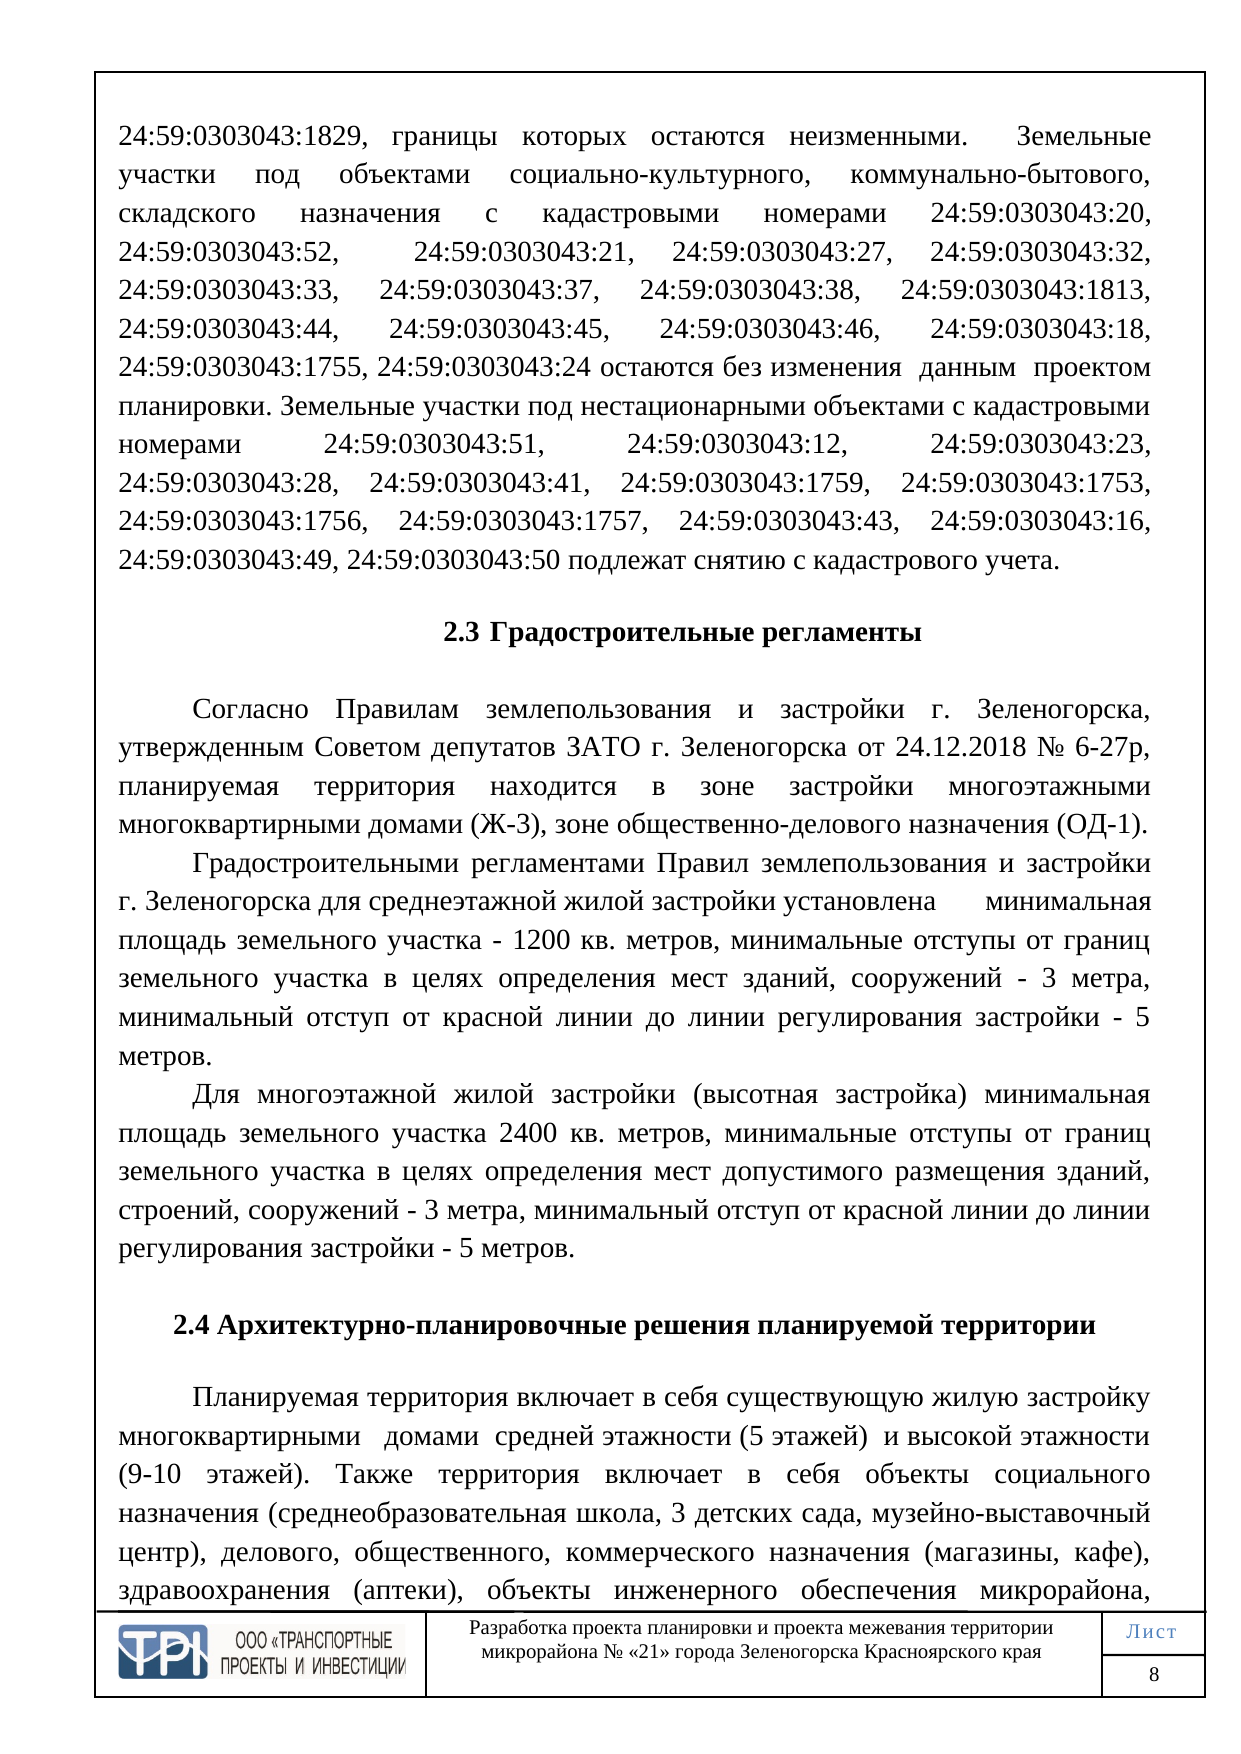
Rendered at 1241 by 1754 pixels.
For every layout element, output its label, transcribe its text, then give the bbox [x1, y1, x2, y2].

list Градостроительные регламенты [443, 614, 1152, 647]
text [118, 118, 1152, 576]
text Для многоэтажной жилой застройки (высотная застройка) минимальная площадь земельного участка 2400 кв. метров, минимальные отступы от границ земельного участка в целях определения мест допустимого размещения зданий, строений, сооружений - 3 метра, минимальный отступ от красной линии до линии регулирования застройки - 5 метров. [118, 1076, 1152, 1264]
text Согласно Правилам землепользования и застройки г. Зеленогорска, утвержденным Советом депутатов ЗАТО г. Зеленогорска от 24.12.2018 № 6-27р, планируемая территория находится в зоне застройки многоэтажными многоквартирными домами (Ж-3), зоне общественно-делового назначения (ОД-1). [118, 691, 1152, 840]
text Градостроительными регламентами Правил землепользования и застройки г. Зеленогорска для среднеэтажной жилой застройки установлена минимальная площадь земельного участка - 1200 кв. метров, минимальные отступы от границ земельного участка в целях определения мест зданий, сооружений - 3 метра, минимальный отступ от красной линии до линии регулирования застройки - 5 метров. [118, 845, 1152, 1071]
text 2.4 Архитектурно-планировочные решения планируемой территории [118, 1307, 1152, 1341]
picture [118, 1624, 406, 1679]
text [118, 1379, 1152, 1606]
